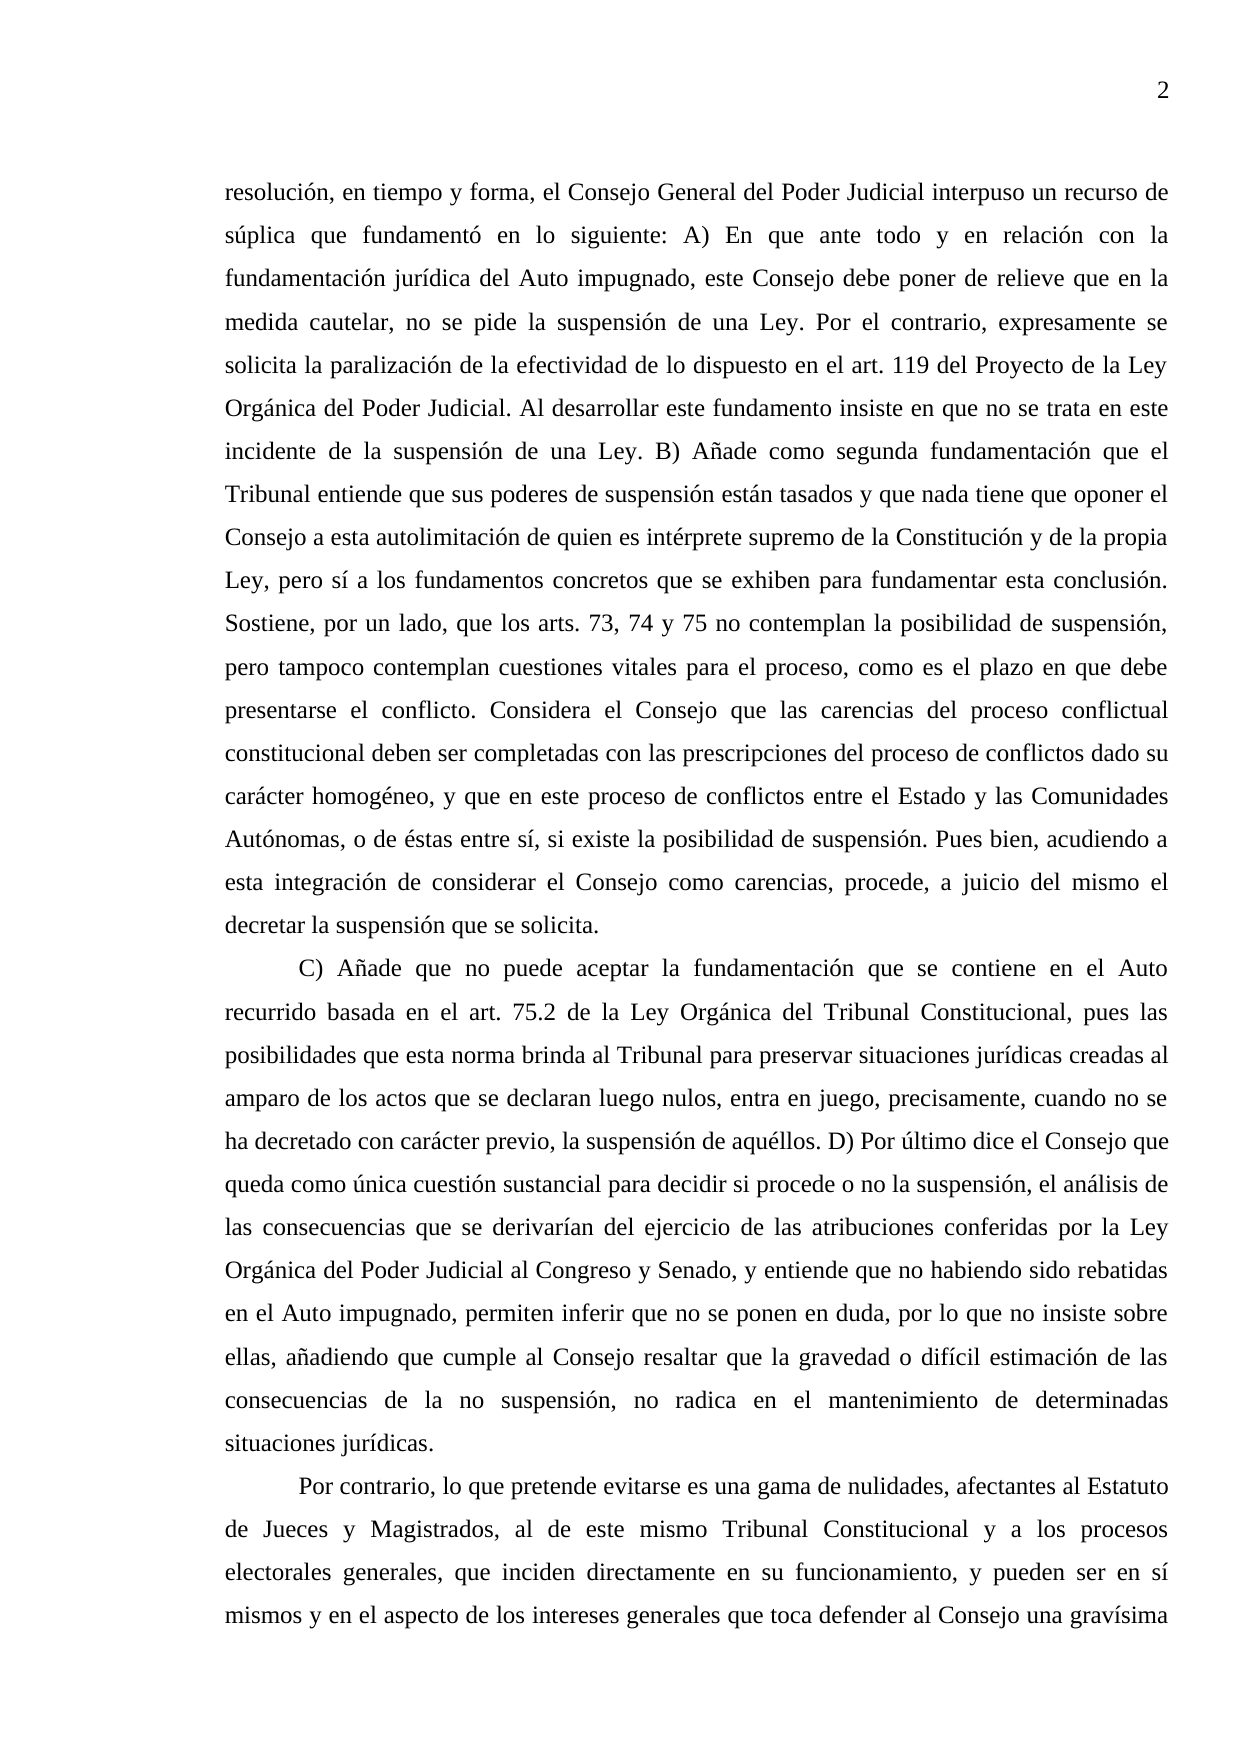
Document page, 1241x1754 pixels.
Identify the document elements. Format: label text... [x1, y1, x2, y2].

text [224, 177, 1169, 939]
text C) Añade que no puede aceptar la fundamentación que se contiene en el Auto recurrido basada en el art. 75.2 de la Ley Orgánica del Tribunal Constitucional, pues las posibilidades que esta norma brinda al Tribunal para preservar situaciones jurídicas creadas al amparo de los actos que se declaran luego nulos, entra en juego, precisamente, cuando no se ha decretado con carácter previo, la suspensión de aquéllos. D) Por último dice el Consejo que queda como única cuestión sustancial para decidir si procede o no la suspensión, el análisis de las consecuencias que se derivarían del ejercicio de las atribuciones conferidas por la Ley Orgánica del Poder Judicial al Congreso y Senado, y entiende que no habiendo sido rebatidas en el Auto impugnado, permiten inferir que no se ponen en duda, por lo que no insiste sobre ellas, añadiendo que cumple al Consejo resaltar que la gravedad o difícil estimación de las consecuencias de la no suspensión, no radica en el mantenimiento de determinadas situaciones jurídicas. [224, 953, 1169, 1457]
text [224, 1471, 1169, 1629]
